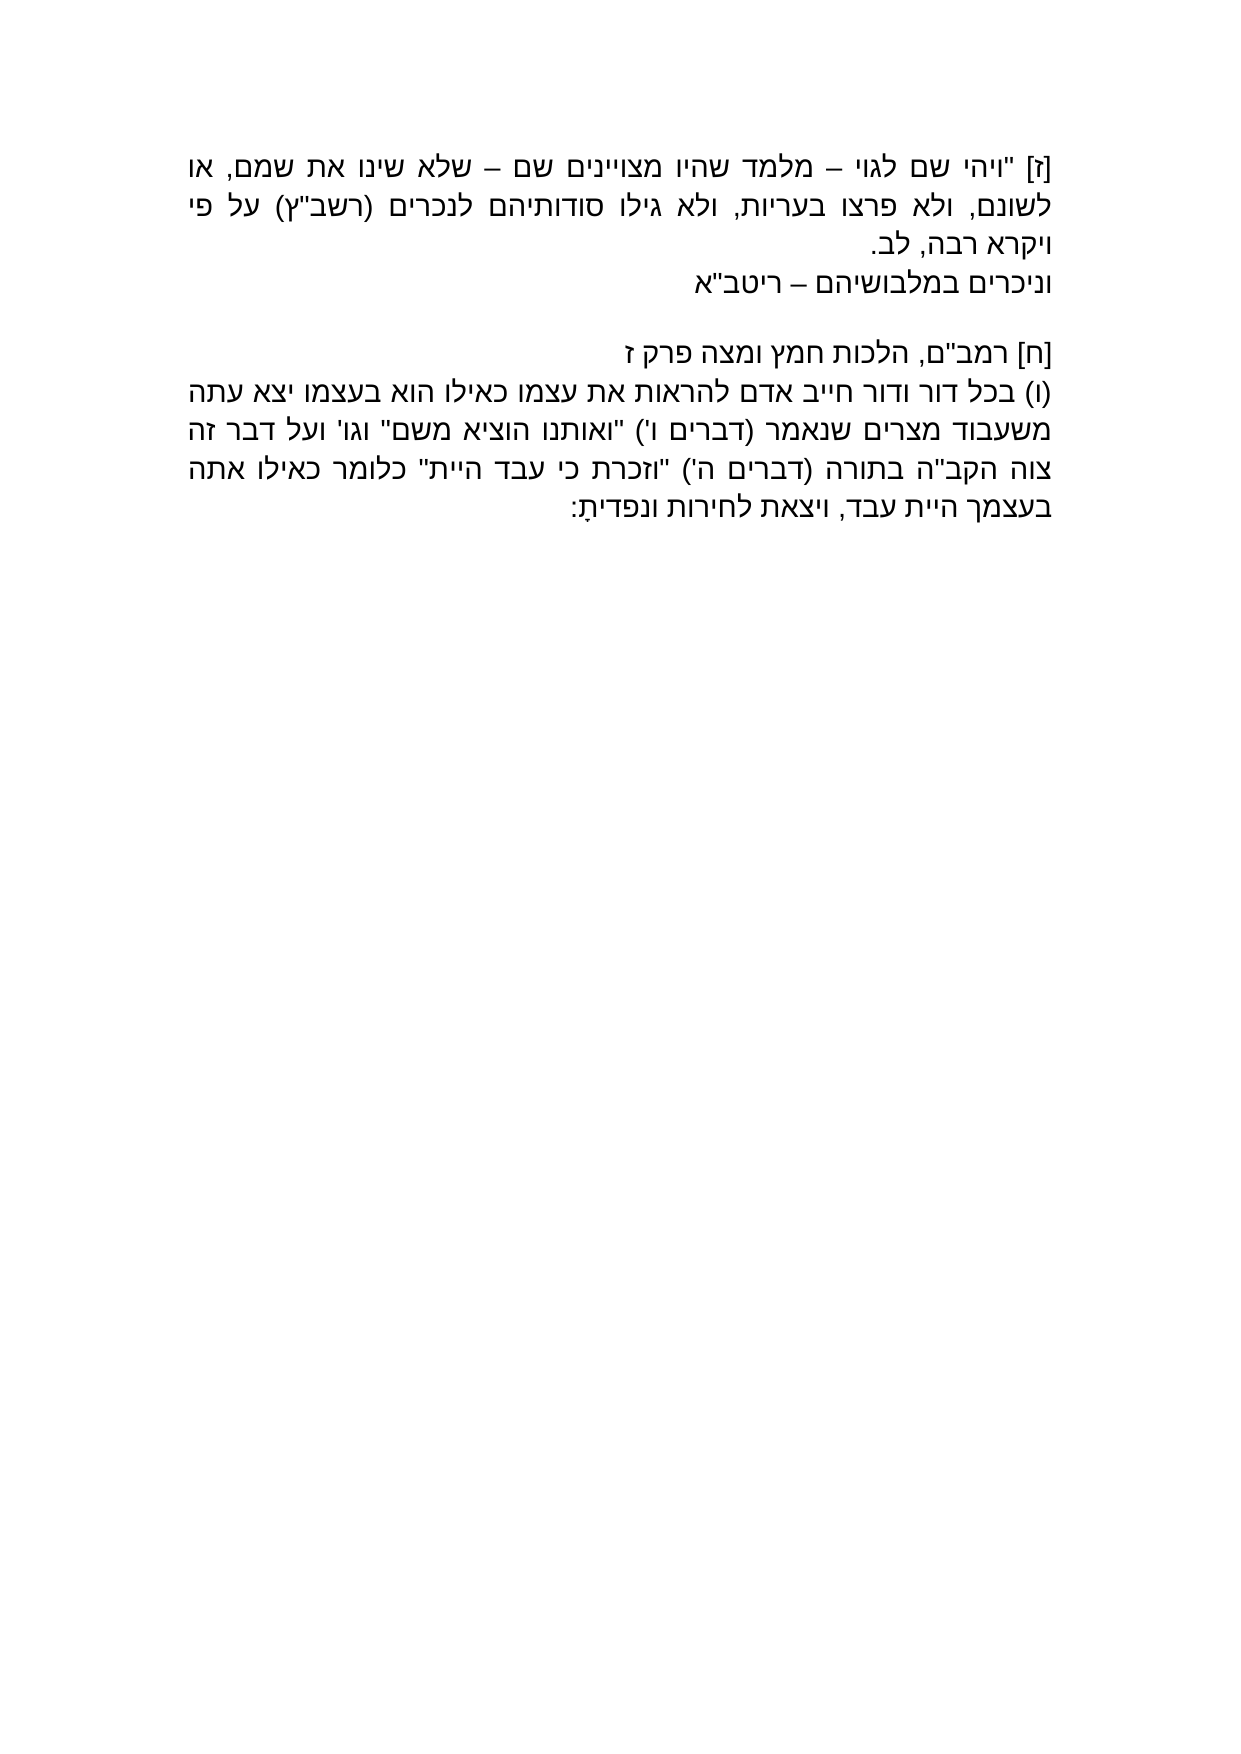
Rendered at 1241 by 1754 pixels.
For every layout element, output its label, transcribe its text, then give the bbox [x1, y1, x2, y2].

text [ז] "ויהי שם לגוי – מלמד שהיו מצויינים שם – שלא שינו את שמם, או לשונם, ולא פרצו בעריות, ולא גילו סודותיהם לנכרים (רשב"ץ) על פי ויקרא רבה, לב. [187, 150, 1053, 261]
text [ח] רמב"ם, הלכות חמץ ומצה פרק ז [187, 336, 1053, 370]
text וניכרים במלבושיהם – ריטב"א [187, 266, 1053, 299]
text (ו) בכל דור ודור חייב אדם להראות את עצמו כאילו הוא בעצמו יצא עתה משעבוד מצרים שנאמר (דברים ו') "ואותנו הוציא משם" וגו' ועל דבר זה צוה הקב"ה בתורה (דברים ה') "וזכרת כי עבד היית" כלומר כאילו אתה בעצמך היית עבד, ויצאת לחירות ונפדיתָ: [187, 375, 1053, 524]
